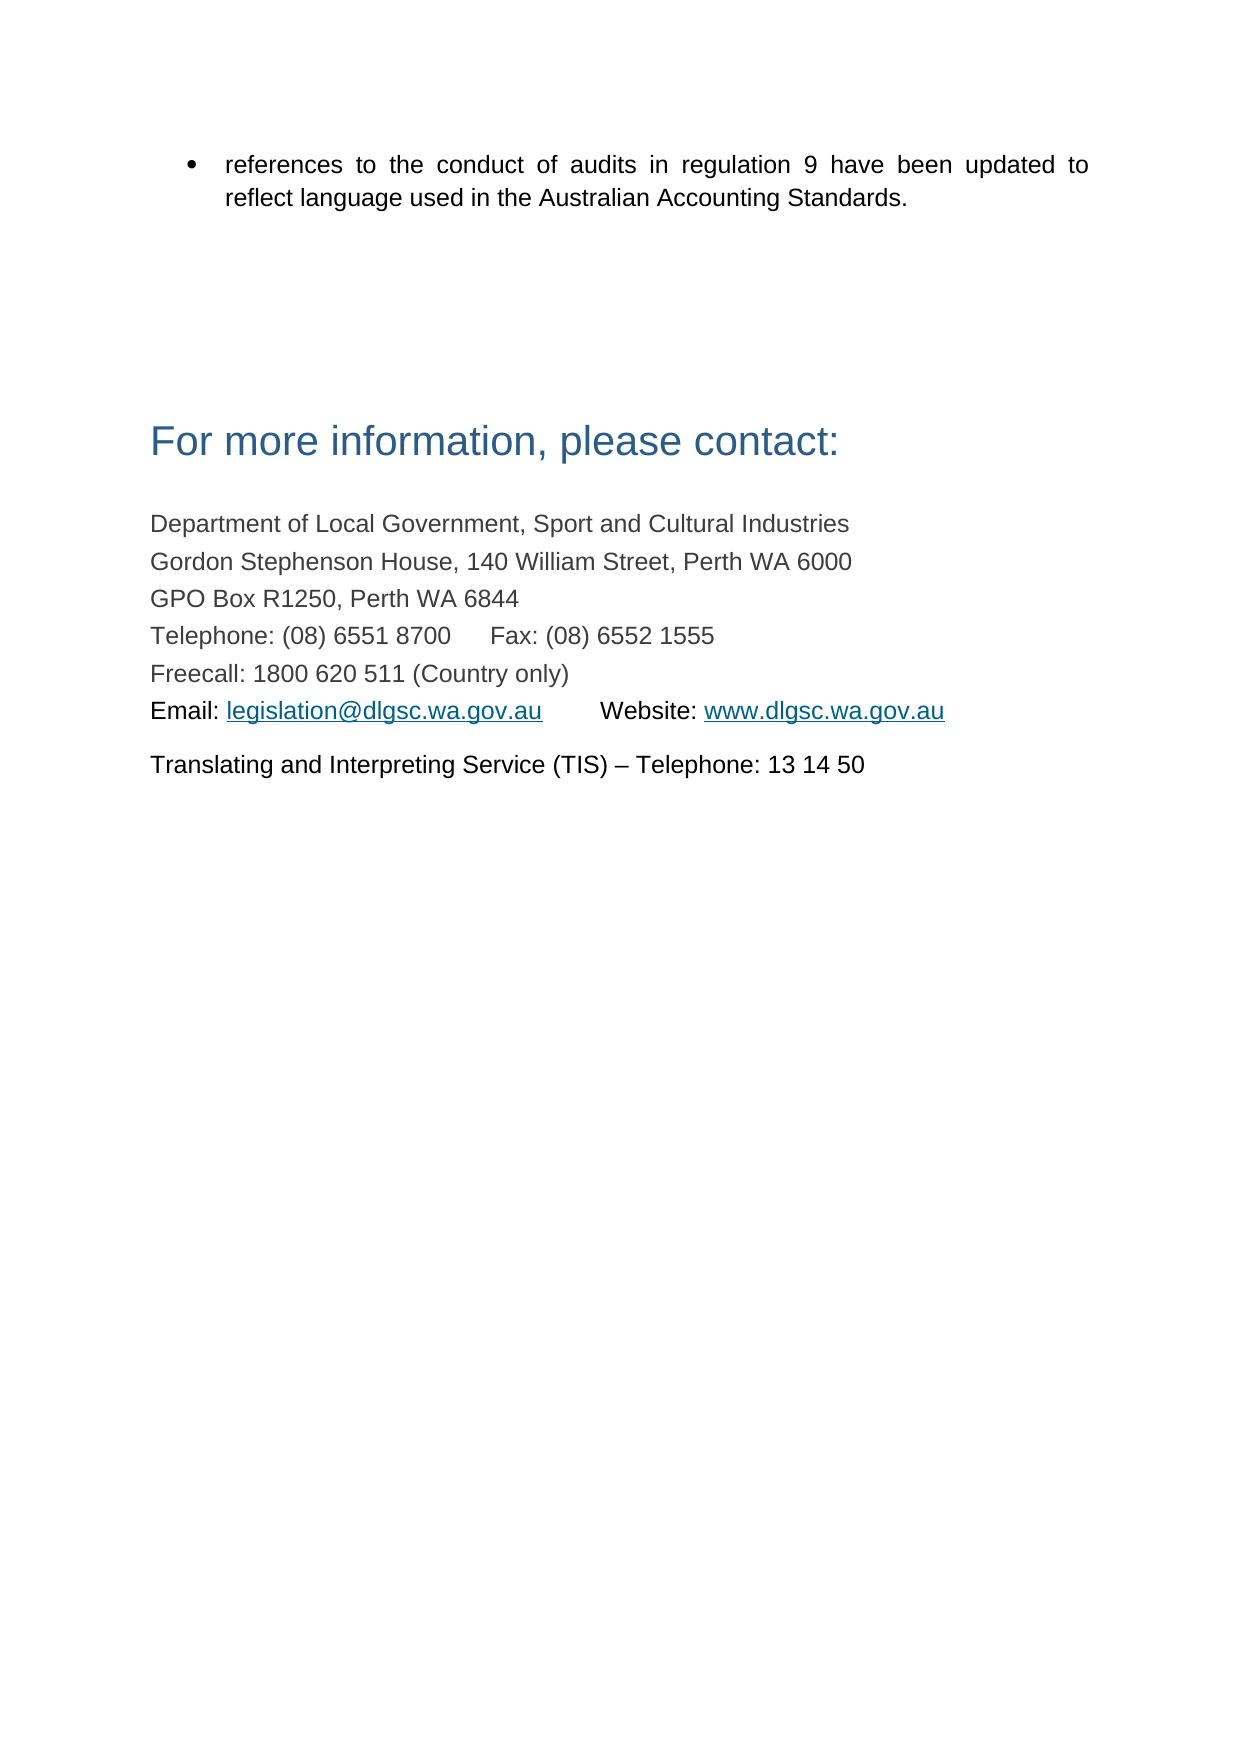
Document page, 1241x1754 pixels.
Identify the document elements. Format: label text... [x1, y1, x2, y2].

text Telephone: (08) 6551 8700 Fax: (08) 6552 1555 [150, 621, 1090, 650]
list references to the conduct of audits in regulation 9 have been updated to reflect language used in the Australian Accounting Standards. [187, 150, 1090, 212]
subtitle For more information, please contact: [150, 417, 1090, 465]
text Gordon Stephenson House, 140 William Street, Perth WA 6000 [150, 547, 1090, 575]
text Freecall: 1800 620 511 (Country only) [150, 658, 1090, 687]
text Department of Local Government, Sport and Cultural Industries [150, 509, 1090, 538]
text Translating and Interpreting Service (TIS) – Telephone: 13 14 50 [150, 750, 1090, 778]
text Email: legislation@dlgsc.wa.gov.au Website: www.dlgsc.wa.gov.au [150, 696, 1090, 724]
text GPO Box R1250, Perth WA 6844 [150, 584, 1090, 613]
